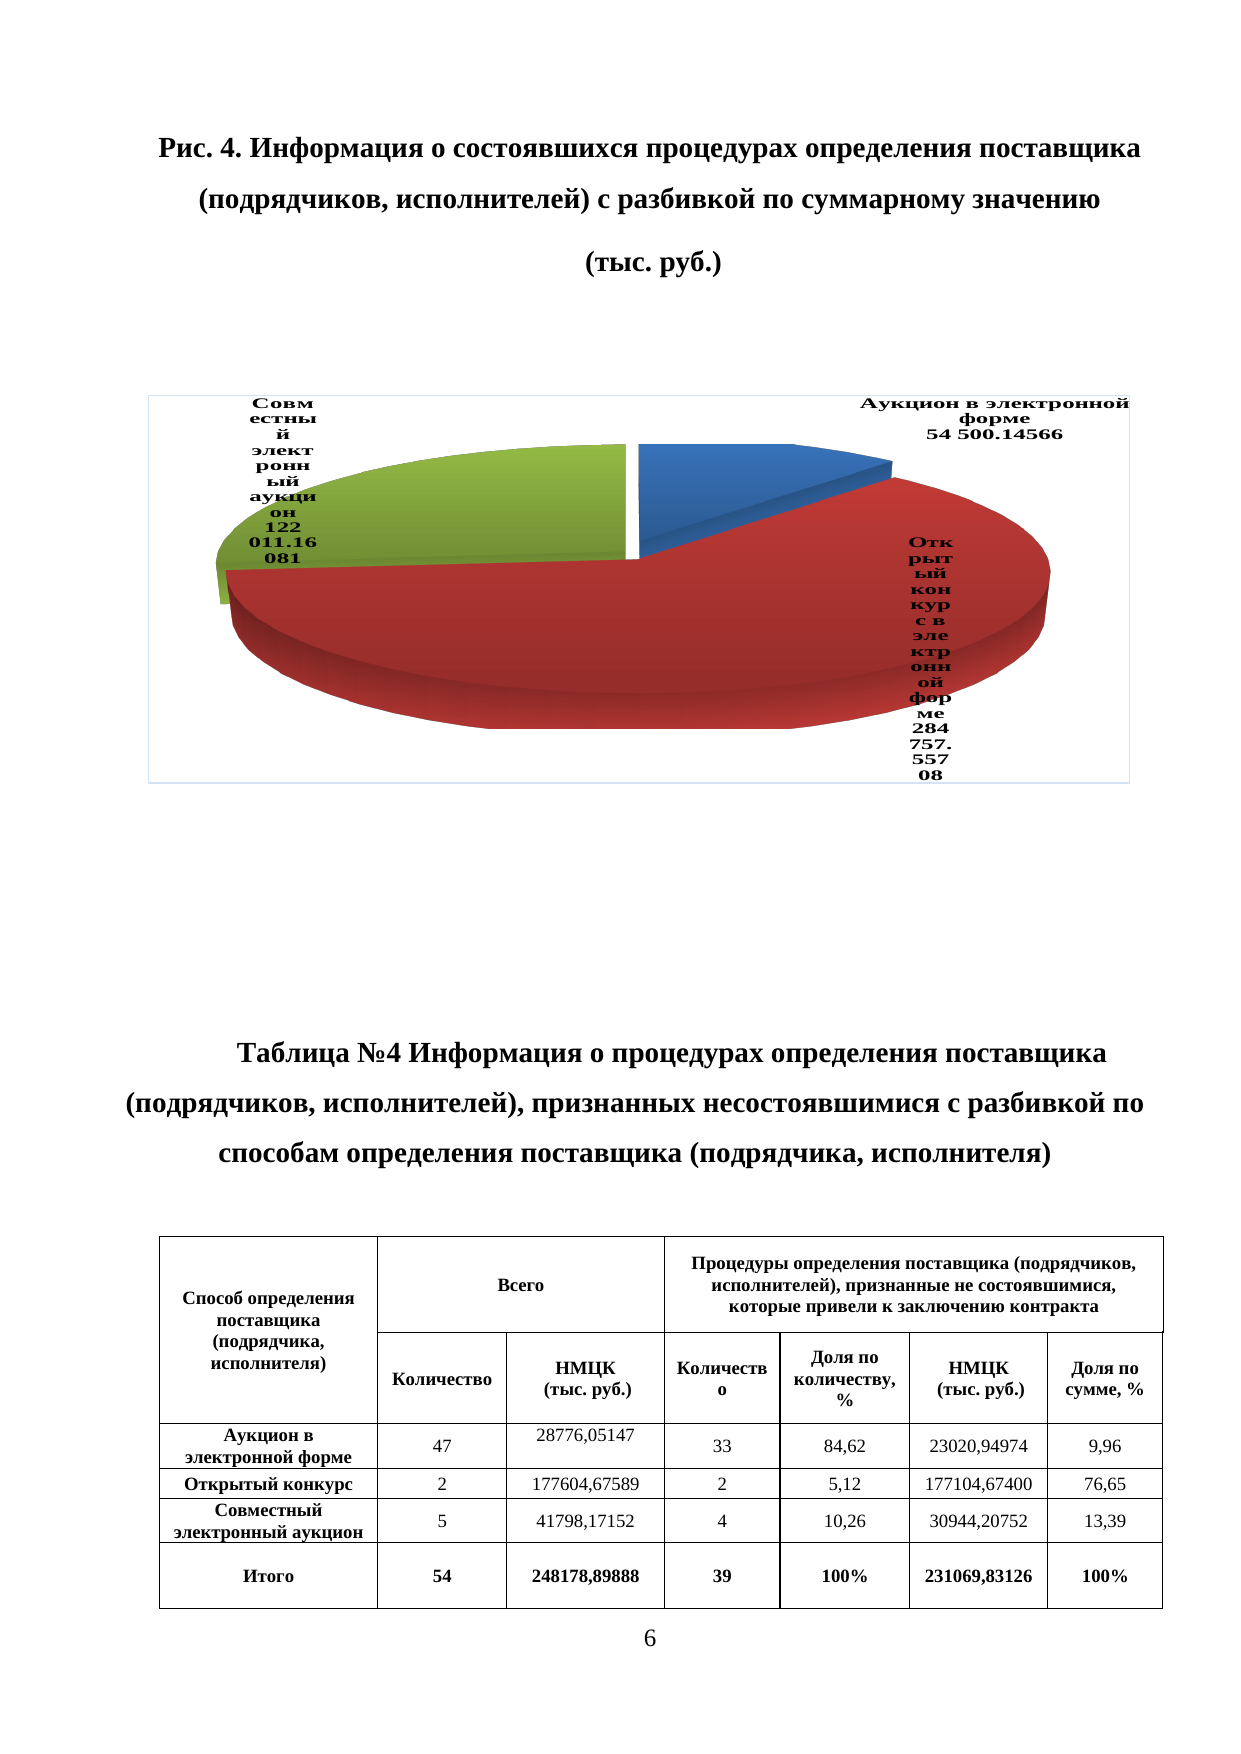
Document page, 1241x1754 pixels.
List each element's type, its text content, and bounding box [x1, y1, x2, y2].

text Таблица №4 Информация о процедурах определения поставщика (подрядчиков, исполнителей), признанных несостоявшимися с разбивкой по способам определения поставщика (подрядчика, исполнителя) [118, 1035, 1152, 1169]
table_cell 2 [665, 1469, 779, 1498]
table_cell 84,62 [781, 1424, 909, 1467]
table_cell 30944,20752 [910, 1499, 1047, 1542]
table_cell Совместный электронный аукцион [160, 1499, 377, 1542]
table_cell 39 [665, 1543, 779, 1608]
table_cell 5,12 [781, 1469, 909, 1498]
table_cell 28776,05147 [507, 1424, 664, 1467]
table_cell 54 [378, 1543, 506, 1608]
table_cell 100% [1048, 1543, 1162, 1608]
table_cell 177604,67589 [507, 1469, 664, 1498]
table_cell 41798,17152 [507, 1499, 664, 1542]
table_cell 10,26 [781, 1499, 909, 1542]
table_cell Количество [378, 1333, 506, 1423]
table_cell 33 [665, 1424, 779, 1467]
table_cell 9,96 [1048, 1424, 1162, 1467]
table_cell Доля по количеству, % [781, 1333, 909, 1423]
table_cell 177104,67400 [910, 1469, 1047, 1498]
table_header Способ определения поставщика (подрядчика, исполнителя) [160, 1237, 377, 1423]
text Рис. 4. Информация о состоявшихся процедурах определения поставщика (подрядчиков, исполнителей) с разбивкой по суммарному значению [148, 131, 1152, 214]
table_cell Аукцион в электронной форме [160, 1424, 377, 1467]
table_cell 248178,89888 [507, 1543, 664, 1608]
table_cell НМЦК (тыс. руб.) [910, 1333, 1047, 1423]
table_cell Доля по сумме, % [1048, 1333, 1162, 1423]
table_cell 23020,94974 [910, 1424, 1047, 1467]
table_cell 231069,83126 [910, 1543, 1047, 1608]
table_cell 5 [378, 1499, 506, 1542]
table_cell Открытый конкурс [160, 1469, 377, 1498]
table_cell 76,65 [1048, 1469, 1162, 1498]
table_cell 47 [378, 1424, 506, 1467]
table_header Всего [378, 1237, 664, 1332]
table_cell Итого [160, 1543, 377, 1608]
table_cell НМЦК (тыс. руб.) [507, 1333, 664, 1423]
table_cell 2 [378, 1469, 506, 1498]
text (тыс. руб.) [148, 244, 1152, 277]
table_cell 100% [781, 1543, 909, 1608]
table_cell Количество [665, 1333, 779, 1423]
table_cell 4 [665, 1499, 779, 1542]
table_header Процедуры определения поставщика (подрядчиков, исполнителей), признанные не состоявшимися, которые привели к заключению контракта [665, 1237, 1163, 1332]
table_cell 13,39 [1048, 1499, 1162, 1542]
